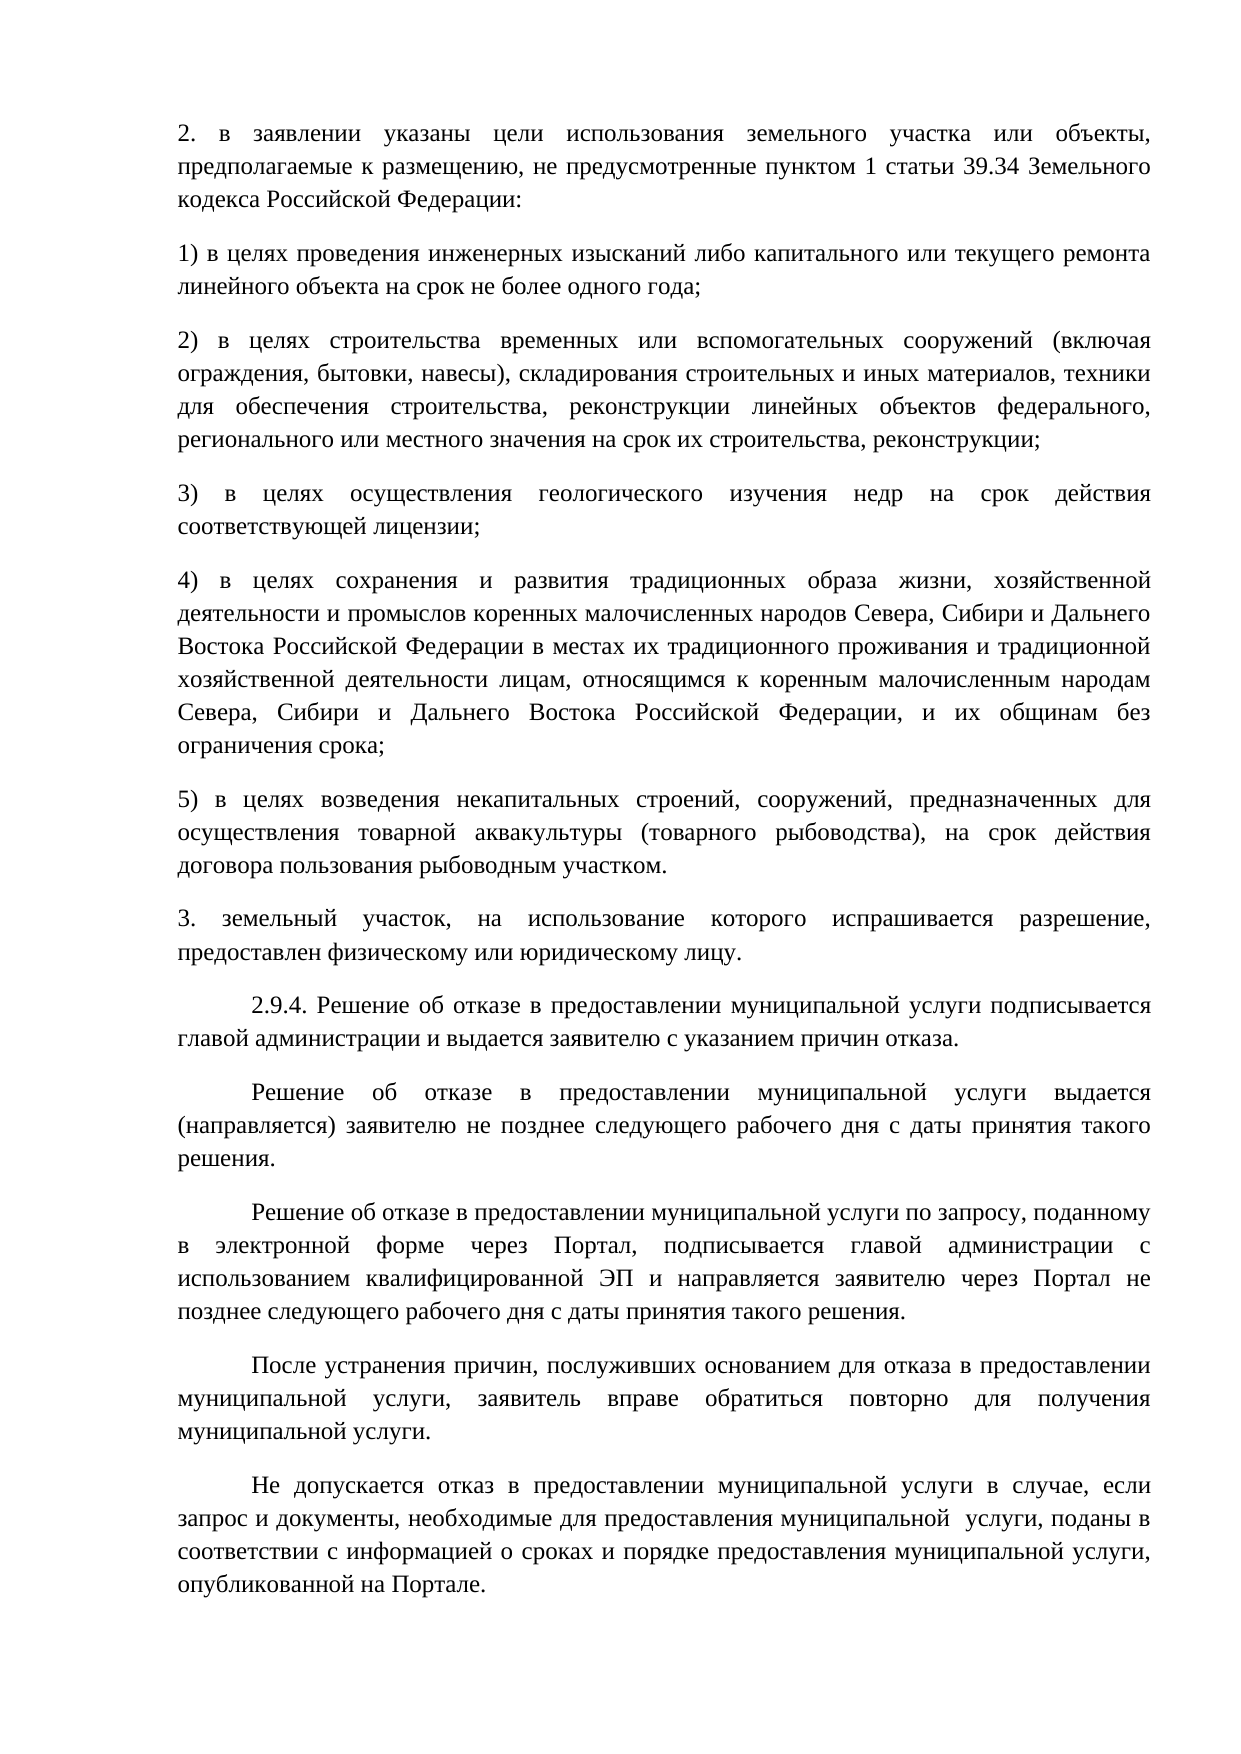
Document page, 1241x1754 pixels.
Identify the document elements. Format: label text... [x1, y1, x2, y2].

text Не допускается отказ в предоставлении муниципальной услуги в случае, если запрос и документы, необходимые для предоставления муниципальной услуги, поданы в соответствии с информацией о сроках и порядке предоставления муниципальной услуги, опубликованной на Портале. [177, 1470, 1152, 1598]
text Решение об отказе в предоставлении муниципальной услуги выдается (направляется) заявителю не позднее следующего рабочего дня с даты принятия такого решения. [177, 1077, 1152, 1172]
text 3. земельный участок, на использование которого испрашивается разрешение, предоставлен физическому или юридическому лицу. [177, 903, 1152, 965]
text 5) в целях возведения некапитальных строений, сооружений, предназначенных для осуществления товарной аквакультуры (товарного рыбоводства), на срок действия договора пользования рыбоводным участком. [177, 784, 1152, 878]
text 2. в заявлении указаны цели использования земельного участка или объекты, предполагаемые к размещению, не предусмотренные пунктом 1 статьи 39.34 Земельного кодекса Российской Федерации: [177, 118, 1152, 213]
text Решение об отказе в предоставлении муниципальной услуги по запросу, поданному в электронной форме через Портал, подписывается главой администрации с использованием квалифицированной ЭП и направляется заявителю через Портал не позднее следующего рабочего дня с даты принятия такого решения. [177, 1197, 1152, 1325]
text 1) в целях проведения инженерных изысканий либо капитального или текущего ремонта линейного объекта на срок не более одного года; [177, 238, 1152, 300]
text 3) в целях осуществления геологического изучения недр на срок действия соответствующей лицензии; [177, 478, 1152, 539]
text 2) в целях строительства временных или вспомогательных сооружений (включая ограждения, бытовки, навесы), складирования строительных и иных материалов, техники для обеспечения строительства, реконструкции линейных объектов федерального, регионального или местного значения на срок их строительства, реконструкции; [177, 325, 1152, 453]
text После устранения причин, послуживших основанием для отказа в предоставлении муниципальной услуги, заявитель вправе обратиться повторно для получения муниципальной услуги. [177, 1350, 1152, 1445]
text 2.9.4. Решение об отказе в предоставлении муниципальной услуги подписывается главой администрации и выдается заявителю с указанием причин отказа. [177, 990, 1152, 1052]
text 4) в целях сохранения и развития традиционных образа жизни, хозяйственной деятельности и промыслов коренных малочисленных народов Севера, Сибири и Дальнего Востока Российской Федерации в местах их традиционного проживания и традиционной хозяйственной деятельности лицам, относящимся к коренным малочисленным народам Севера, Сибири и Дальнего Востока Российской Федерации, и их общинам без ограничения срока; [177, 565, 1152, 758]
